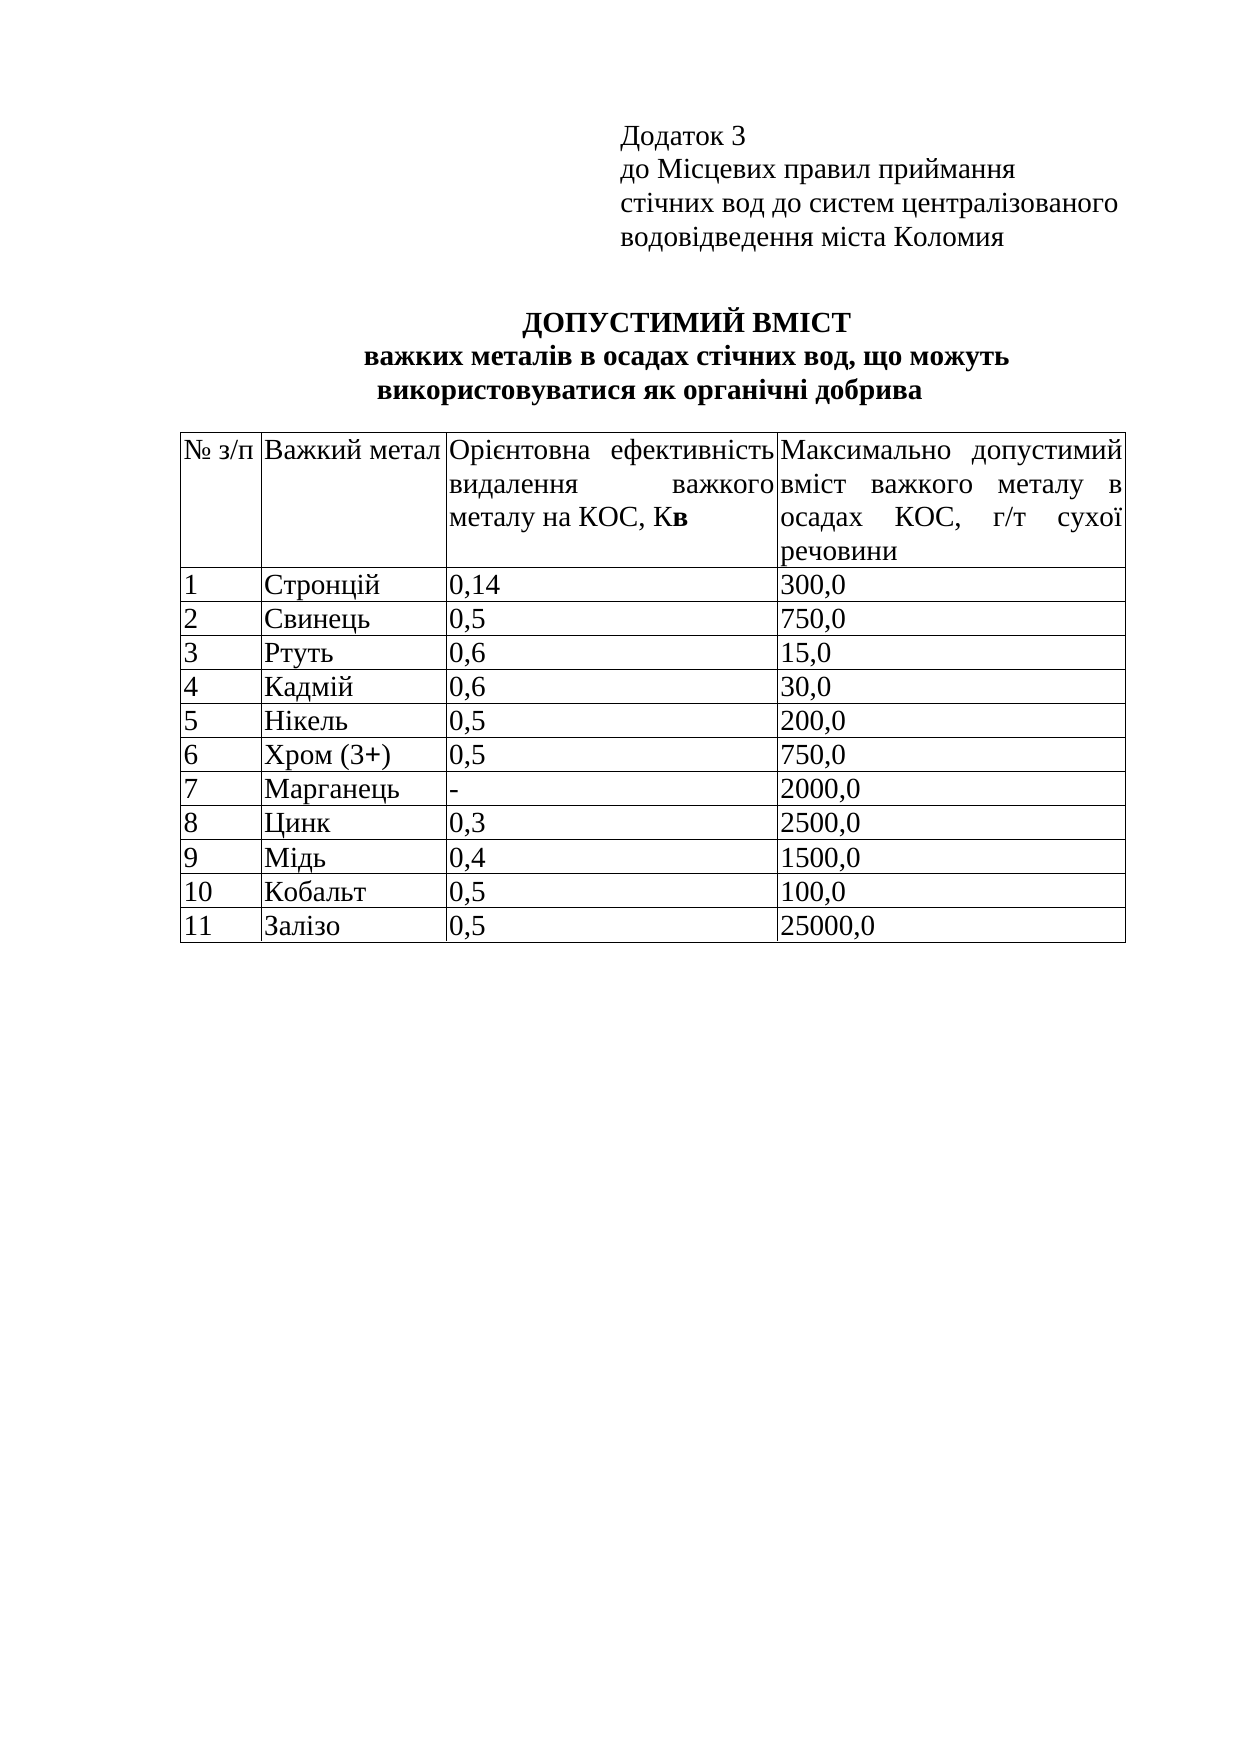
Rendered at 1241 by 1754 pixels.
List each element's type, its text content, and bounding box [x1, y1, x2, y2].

table_cell 11 [181, 908, 261, 941]
table_cell 25000,0 [778, 908, 1125, 941]
table_cell 2 [181, 602, 261, 635]
table_cell 15,0 [778, 636, 1125, 669]
table_header Важкий метал [262, 433, 446, 567]
table_cell 1500,0 [778, 840, 1125, 873]
table_cell 4 [181, 670, 261, 703]
text до Місцевих правил приймання [620, 152, 1122, 185]
table_cell Мідь [262, 840, 446, 873]
table_cell Хром (3+) [262, 738, 446, 771]
table_cell 0,6 [447, 636, 777, 669]
table_header Орієнтовна ефективність видалення важкого металу на КОС, Кв [447, 433, 777, 567]
table_cell 3 [181, 636, 261, 669]
table_cell Марганець [262, 772, 446, 805]
table_cell - [447, 772, 777, 805]
table_cell Залізо [262, 908, 446, 941]
table_cell 6 [181, 738, 261, 771]
table_cell 0,5 [447, 738, 777, 771]
table_cell 7 [181, 772, 261, 805]
table_cell 2000,0 [778, 772, 1125, 805]
text Додаток 3 [620, 118, 1122, 152]
table_cell 0,5 [447, 704, 777, 737]
table_cell Свинець [262, 602, 446, 635]
table_cell 0,5 [447, 908, 777, 941]
table_cell 8 [181, 806, 261, 839]
table_cell Ртуть [262, 636, 446, 669]
table_cell Нікель [262, 704, 446, 737]
table_cell Цинк [262, 806, 446, 839]
table_cell Кадмій [262, 670, 446, 703]
text стічних вод до систем централізованого [620, 185, 1122, 219]
table_cell 0,14 [447, 568, 777, 601]
table_cell 30,0 [778, 670, 1125, 703]
table_cell 100,0 [778, 874, 1125, 907]
table_cell 0,6 [447, 670, 777, 703]
table_cell 5 [181, 704, 261, 737]
table_cell 0,3 [447, 806, 777, 839]
text важких металів в осадах стічних вод, що можуть використовуватися як органічні добрива [177, 338, 1122, 406]
table_cell 750,0 [778, 602, 1125, 635]
table_header Максимально допустимий вміст важкого металу в осадах КОС, г/т сухої речовини [778, 433, 1125, 567]
table_cell 0,5 [447, 874, 777, 907]
table_cell 0,4 [447, 840, 777, 873]
text водовідведення міста Коломия [620, 219, 1122, 252]
table_cell 750,0 [778, 738, 1125, 771]
table_cell 200,0 [778, 704, 1125, 737]
table_cell 2500,0 [778, 806, 1125, 839]
text ДОПУСТИМИЙ ВМІСТ [177, 305, 1122, 338]
table_cell Стронцій [262, 568, 446, 601]
table_cell 0,5 [447, 602, 777, 635]
table_cell 10 [181, 874, 261, 907]
table_header № з/п [181, 433, 261, 567]
table_cell 9 [181, 840, 261, 873]
table_cell 300,0 [778, 568, 1125, 601]
table_cell 1 [181, 568, 261, 601]
table_cell Кобальт [262, 874, 446, 907]
